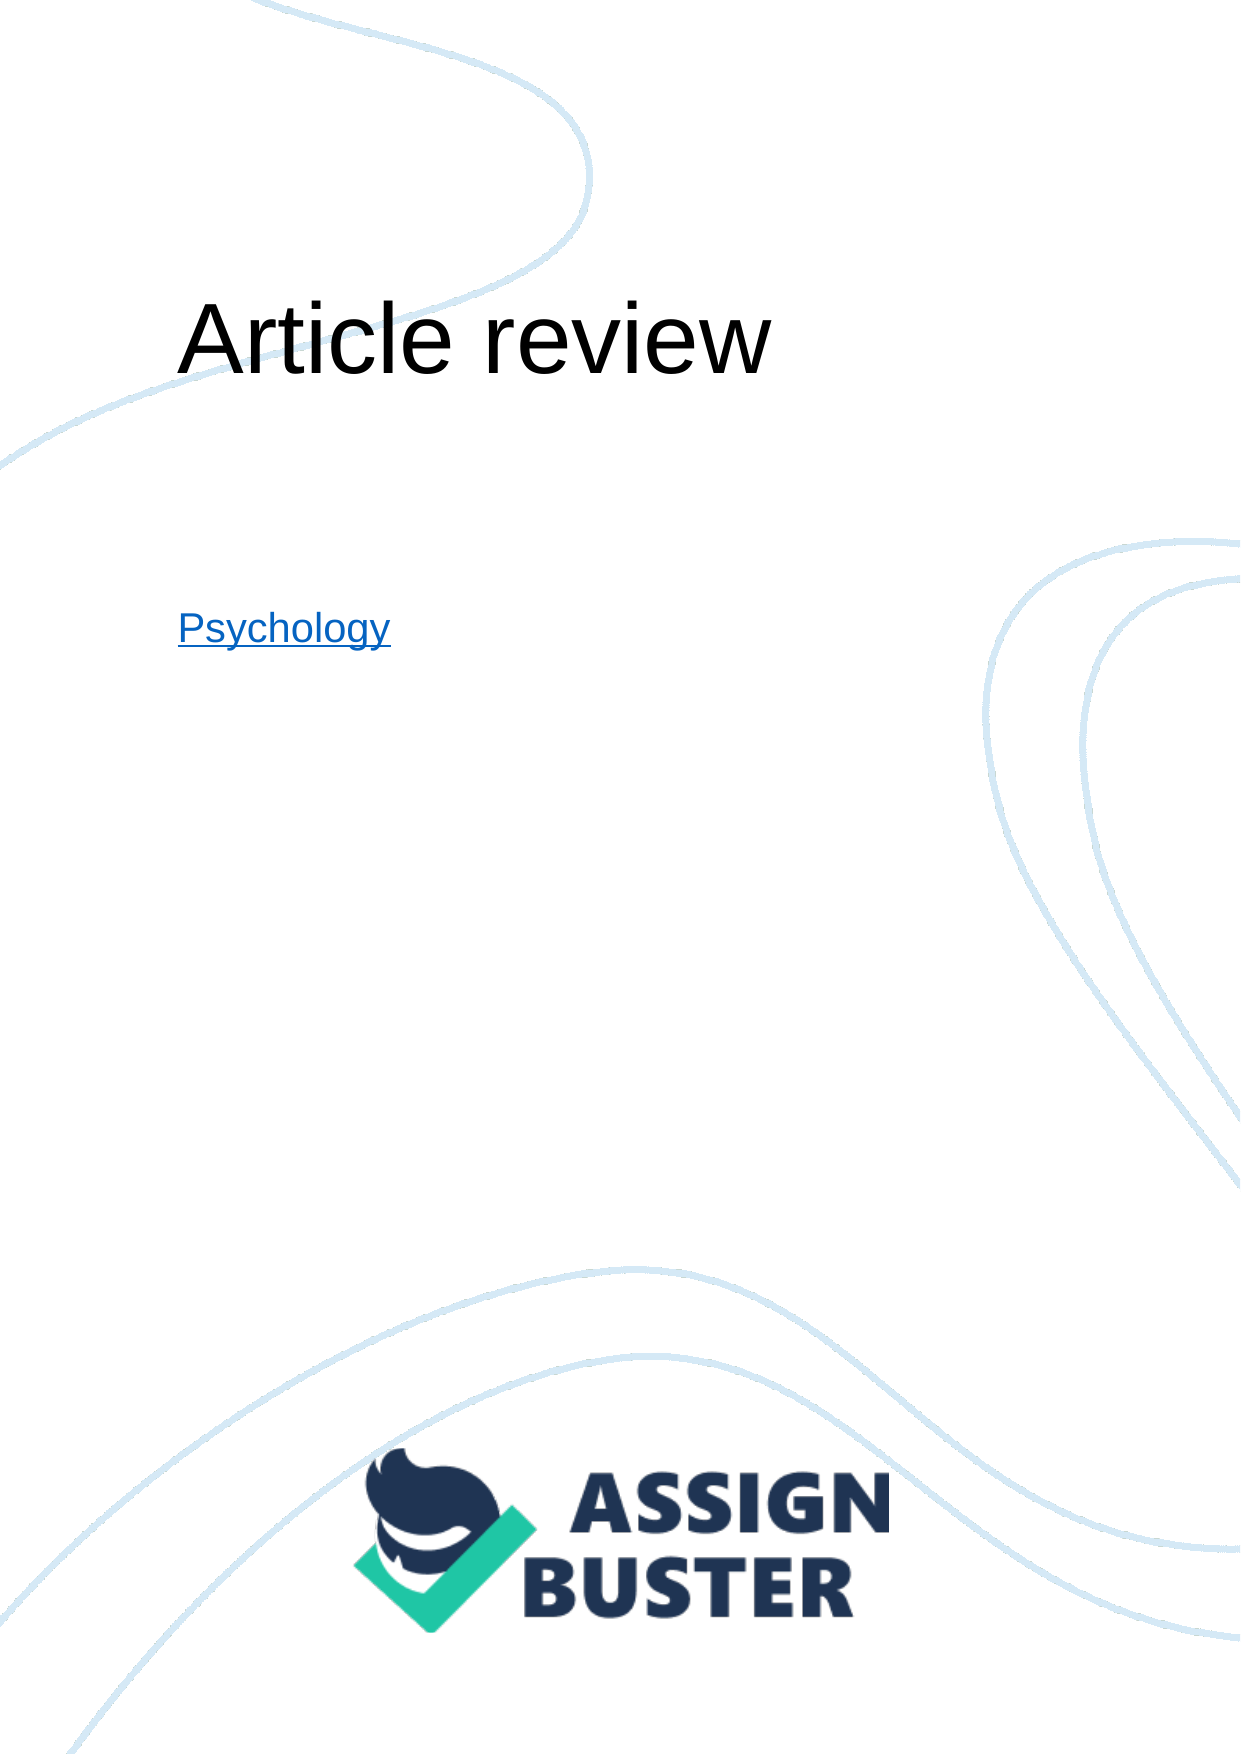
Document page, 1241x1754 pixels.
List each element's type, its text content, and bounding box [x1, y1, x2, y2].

text Psychology [177, 604, 1152, 652]
picture [0, 0, 1241, 1754]
subtitle Article review [177, 279, 1152, 394]
